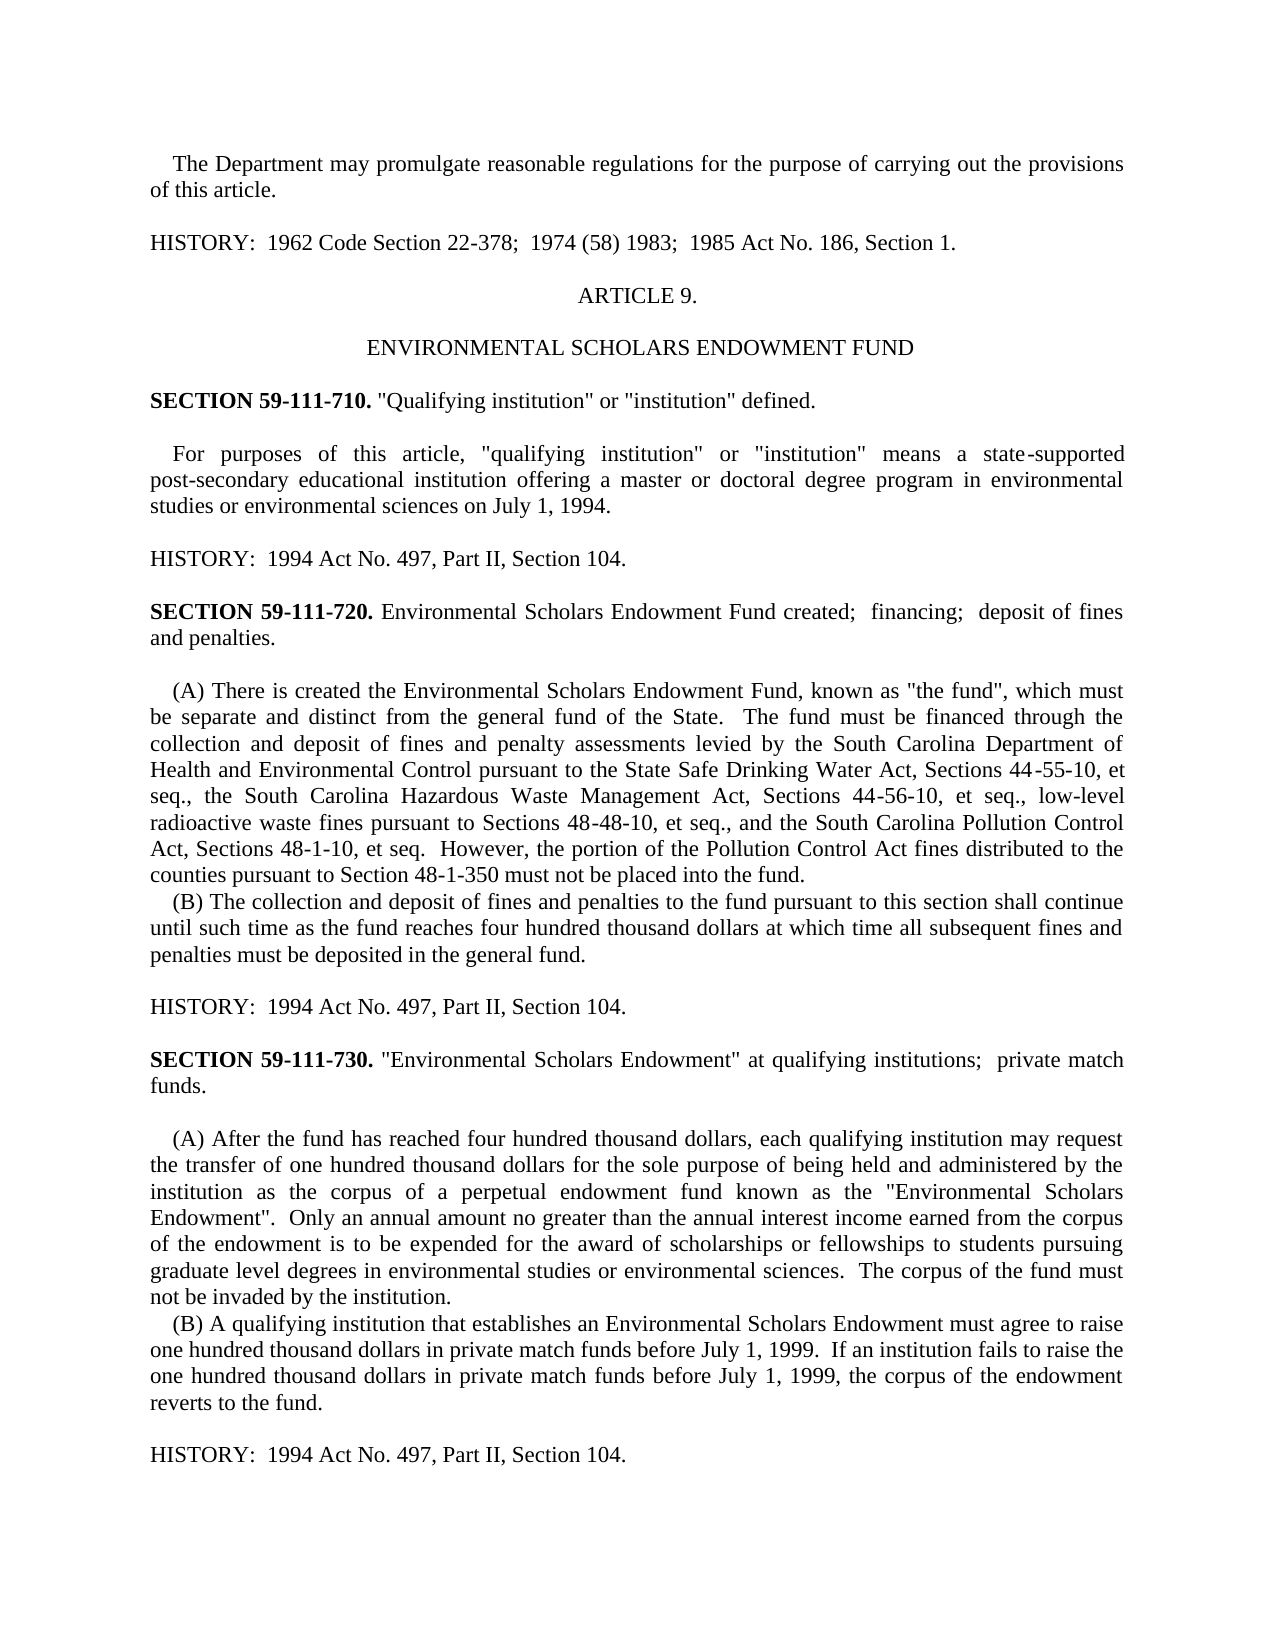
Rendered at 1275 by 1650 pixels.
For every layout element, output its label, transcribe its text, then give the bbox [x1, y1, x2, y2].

text HISTORY: 1962 Code Section 22-378; 1974 (58) 1983; 1985 Act No. 186, Section 1. [150, 229, 1125, 255]
text For purposes of this article, "qualifying institution" or "institution" means a state-supported post-secondary educational institution offering a master or doctoral degree program in environmental studies or environmental sciences on July 1, 1994. [150, 440, 1125, 519]
text HISTORY: 1994 Act No. 497, Part II, Section 104. [150, 993, 1125, 1020]
text HISTORY: 1994 Act No. 497, Part II, Section 104. [150, 545, 1125, 572]
text (A) There is created the Environmental Scholars Endowment Fund, known as "the fund", which must be separate and distinct from the general fund of the State. The fund must be financed through the collection and deposit of fines and penalty assessments levied by the South Carolina Department of Health and Environmental Control pursuant to the State Safe Drinking Water Act, Sections 44-55-10, et seq., the South Carolina Hazardous Waste Management Act, Sections 44-56-10, et seq., low-level radioactive waste fines pursuant to Sections 48-48-10, et seq., and the South Carolina Pollution Control Act, Sections 48-1-10, et seq. However, the portion of the Pollution Control Act fines distributed to the counties pursuant to Section 48-1-350 must not be placed into the fund. [150, 677, 1125, 888]
text (B) The collection and deposit of fines and penalties to the fund pursuant to this section shall continue until such time as the fund reaches four hundred thousand dollars at which time all subsequent fines and penalties must be deposited in the general fund. [150, 888, 1125, 967]
text ARTICLE 9. [150, 282, 1125, 308]
text (B) A qualifying institution that establishes an Environmental Scholars Endowment must agree to raise one hundred thousand dollars in private match funds before July 1, 1999. If an institution fails to raise the one hundred thousand dollars in private match funds before July 1, 1999, the corpus of the endowment reverts to the fund. [150, 1309, 1125, 1415]
text SECTION 59-111-710. "Qualifying institution" or "institution" defined. [150, 387, 1125, 413]
text (A) After the fund has reached four hundred thousand dollars, each qualifying institution may request the transfer of one hundred thousand dollars for the sole purpose of being held and administered by the institution as the corpus of a perpetual endowment fund known as the "Environmental Scholars Endowment". Only an annual amount no greater than the annual interest income earned from the corpus of the endowment is to be expended for the award of scholarships or fellowships to students pursuing graduate level degrees in environmental studies or environmental sciences. The corpus of the fund must not be invaded by the institution. [150, 1125, 1125, 1309]
text The Department may promulgate reasonable regulations for the purpose of carrying out the provisions of this article. [150, 150, 1125, 203]
text ENVIRONMENTAL SCHOLARS ENDOWMENT FUND [150, 334, 1125, 361]
text SECTION 59-111-730. "Environmental Scholars Endowment" at qualifying institutions; private match funds. [150, 1046, 1125, 1099]
text SECTION 59-111-720. Environmental Scholars Endowment Fund created; financing; deposit of fines and penalties. [150, 598, 1125, 651]
text HISTORY: 1994 Act No. 497, Part II, Section 104. [150, 1441, 1125, 1468]
